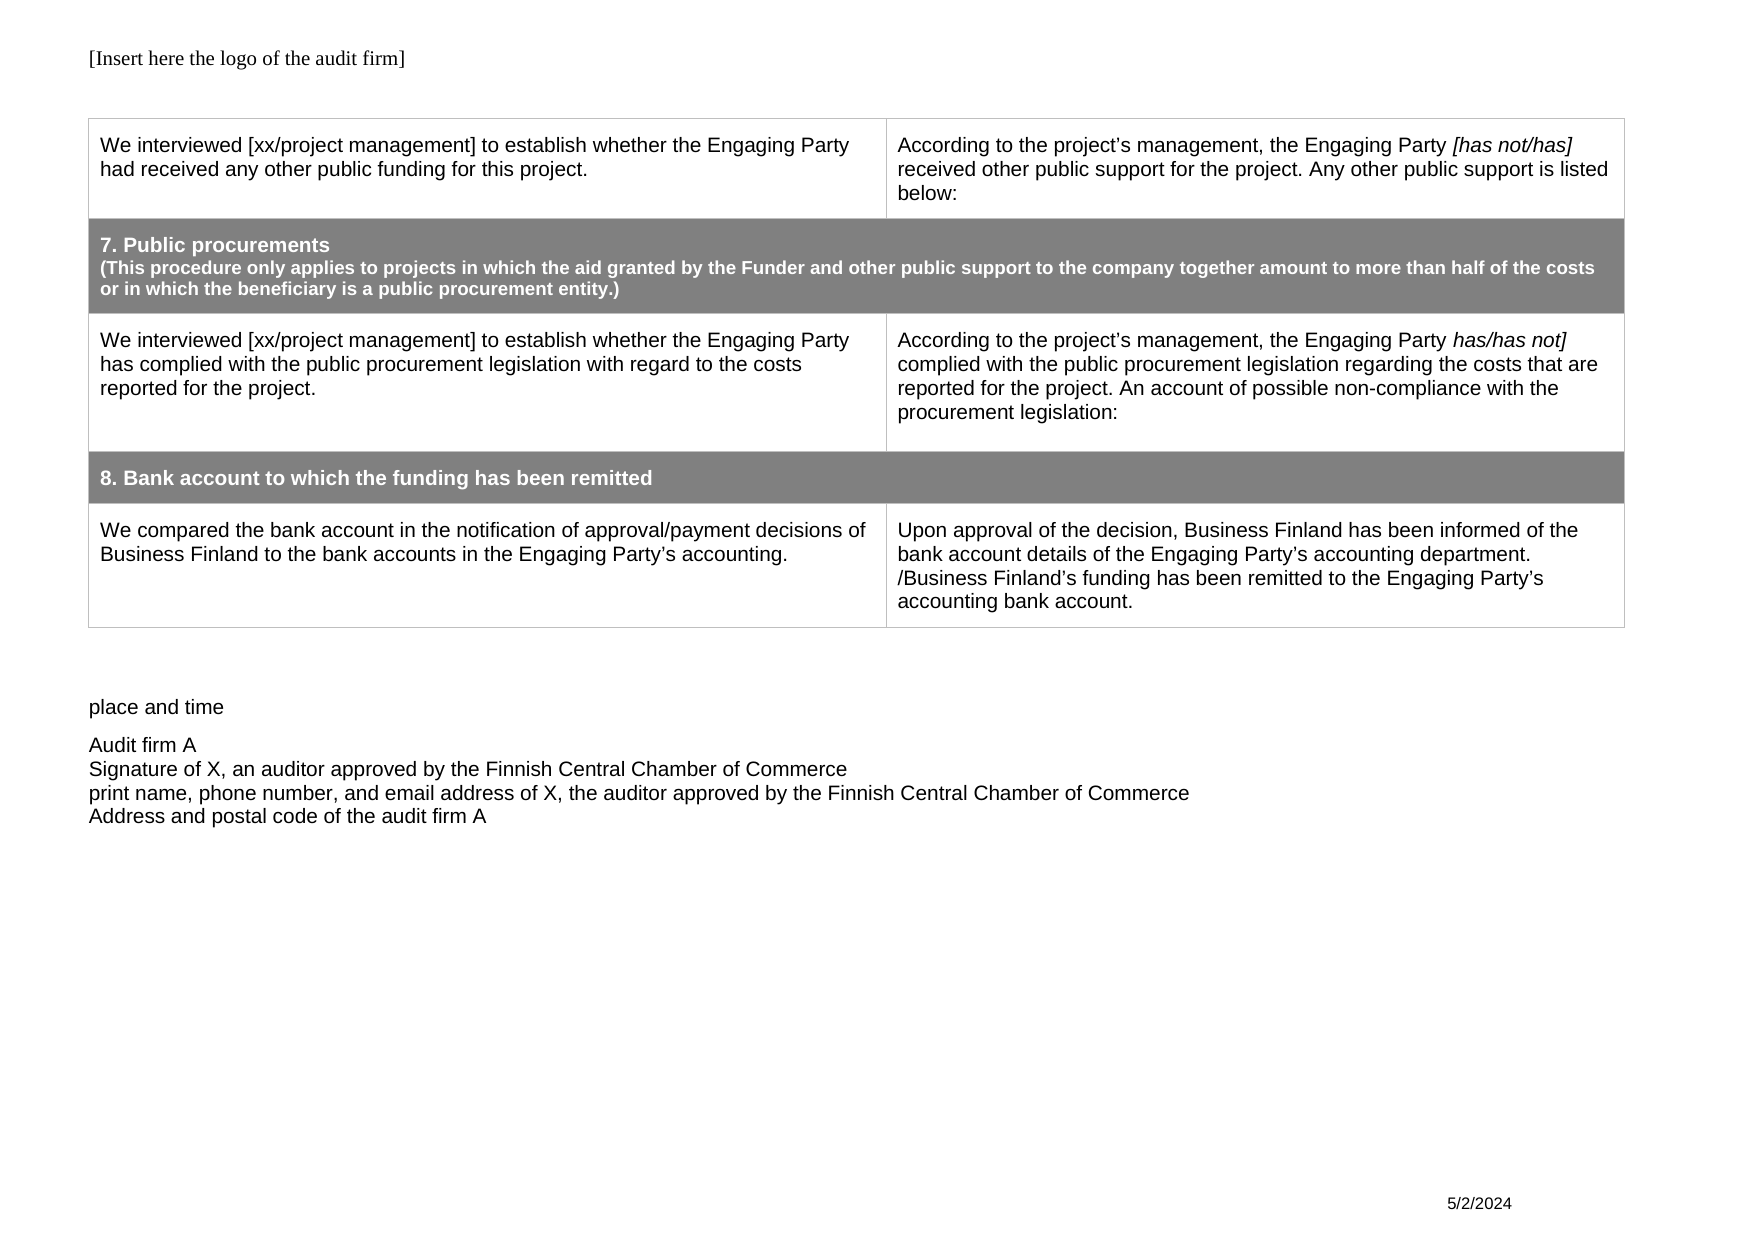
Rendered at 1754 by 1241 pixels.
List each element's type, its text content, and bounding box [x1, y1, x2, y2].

table_cell According to the project’s management, the Engaging Party has/has not] complied with the public procurement legislation regarding the costs that are reported for the project. An account of possible non-compliance with the procurement legislation: [887, 314, 1624, 451]
table_cell 8. Bank account to which the funding has been remitted [89, 452, 1624, 503]
table_cell 7. Public procurements (This procedure only applies to projects in which the aid granted by the Funder and other public support to the company together amount to more than half of the costs or in which the beneficiary is a public procurement entity.) [89, 219, 1624, 313]
text Audit firm A Signature of X, an auditor approved by the Finnish Central Chamber of Commerce print name, phone number, and email address of X, the auditor approved by the Finnish Central Chamber of Commerce Address and postal code of the audit firm A [89, 732, 1636, 828]
table_cell We interviewed [xx/project management] to establish whether the Engaging Party has complied with the public procurement legislation with regard to the costs reported for the project. [89, 314, 886, 451]
text place and time [29, 695, 1636, 719]
table_cell Upon approval of the decision, Business Finland has been informed of the bank account details of the Engaging Party’s accounting department. /Business Finland’s funding has been remitted to the Engaging Party’s accounting bank account. [887, 504, 1624, 627]
table_cell According to the project’s management, the Engaging Party [has not/has] received other public support for the project. Any other public support is listed below: [887, 119, 1624, 218]
table_cell We interviewed [xx/project management] to establish whether the Engaging Party had received any other public funding for this project. [89, 119, 886, 218]
table_cell We compared the bank account in the notification of approval/payment decisions of Business Finland to the bank accounts in the Engaging Party’s accounting. [89, 504, 886, 627]
